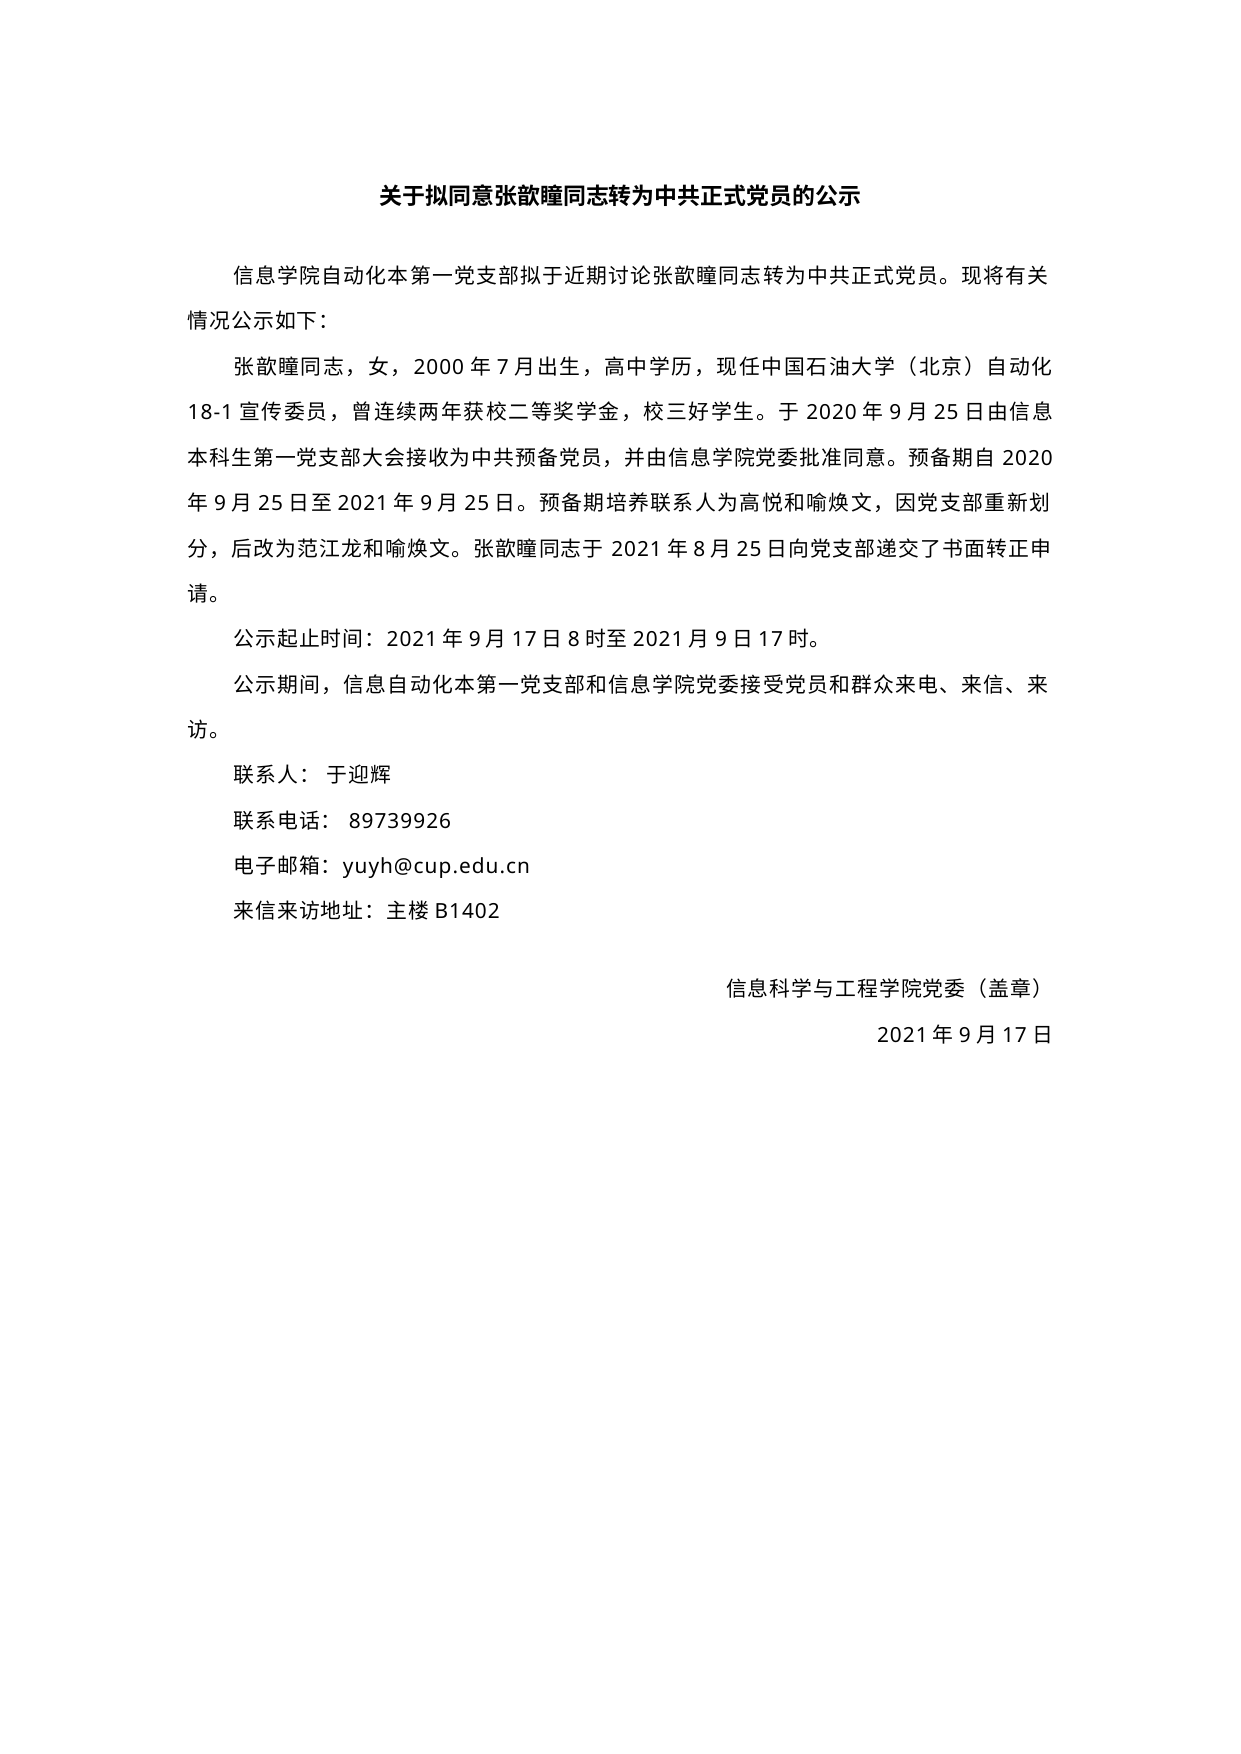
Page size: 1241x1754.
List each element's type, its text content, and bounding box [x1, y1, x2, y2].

text 关于拟同意张歆瞳同志转为中共正式党员的公示 [187, 162, 1053, 227]
text 2021年9月17日 [187, 1018, 1053, 1048]
text 公示期间，信息自动化本第一党支部和信息学院党委接受党员和群众来电、来信、来访。 [187, 668, 1053, 743]
text 联系电话： 89739926 [187, 804, 1053, 834]
text 电子邮箱：yuyh@cup.edu.cn [187, 849, 1053, 879]
text 张歆瞳同志，女，2000年7月出生，高中学历，现任中国石油大学（北京）自动化18-1宣传委员，曾连续两年获校二等奖学金，校三好学生。于2020年9月25日由信息本科生第一党支部大会接收为中共预备党员，并由信息学院党委批准同意。预备期自2020年9月25日至2021年9月25日。预备期培养联系人为高悦和喻焕文，因党支部重新划分，后改为范江龙和喻焕文。张歆瞳同志于2021年8月25日向党支部递交了书面转正申请。 [187, 350, 1053, 607]
text 联系人： 于迎辉 [187, 758, 1053, 789]
text 公示起止时间：2021年9月17日8时至2021月9日17时。 [187, 622, 1053, 653]
text 信息科学与工程学院党委（盖章） [187, 973, 1053, 1003]
text 来信来访地址：主楼B1402 [187, 895, 1053, 925]
text 信息学院自动化本第一党支部拟于近期讨论张歆瞳同志转为中共正式党员。现将有关情况公示如下： [187, 259, 1053, 335]
